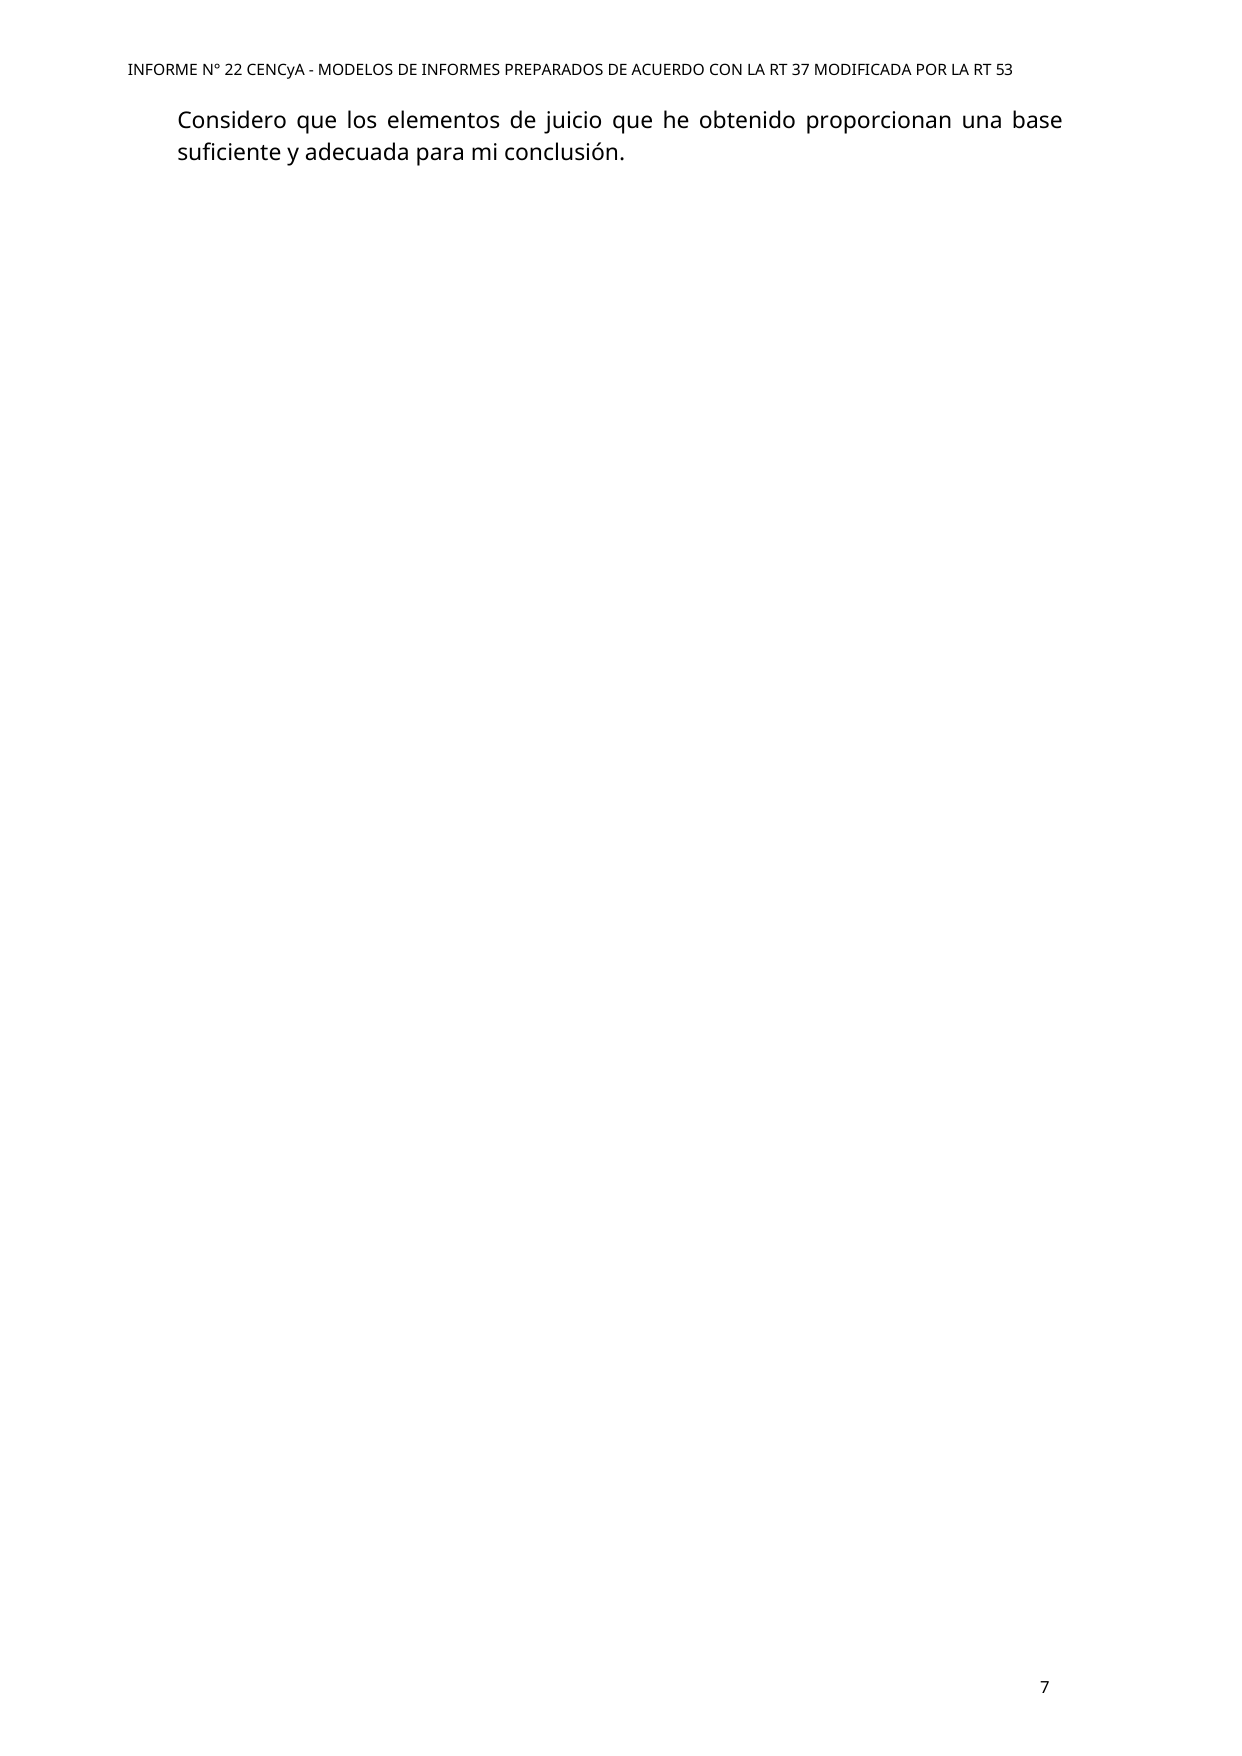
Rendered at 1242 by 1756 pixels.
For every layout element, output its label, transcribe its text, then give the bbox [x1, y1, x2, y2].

text Considero que los elementos de juicio que he obtenido proporcionan una base suficiente y adecuada para mi conclusión. [177, 104, 1064, 167]
